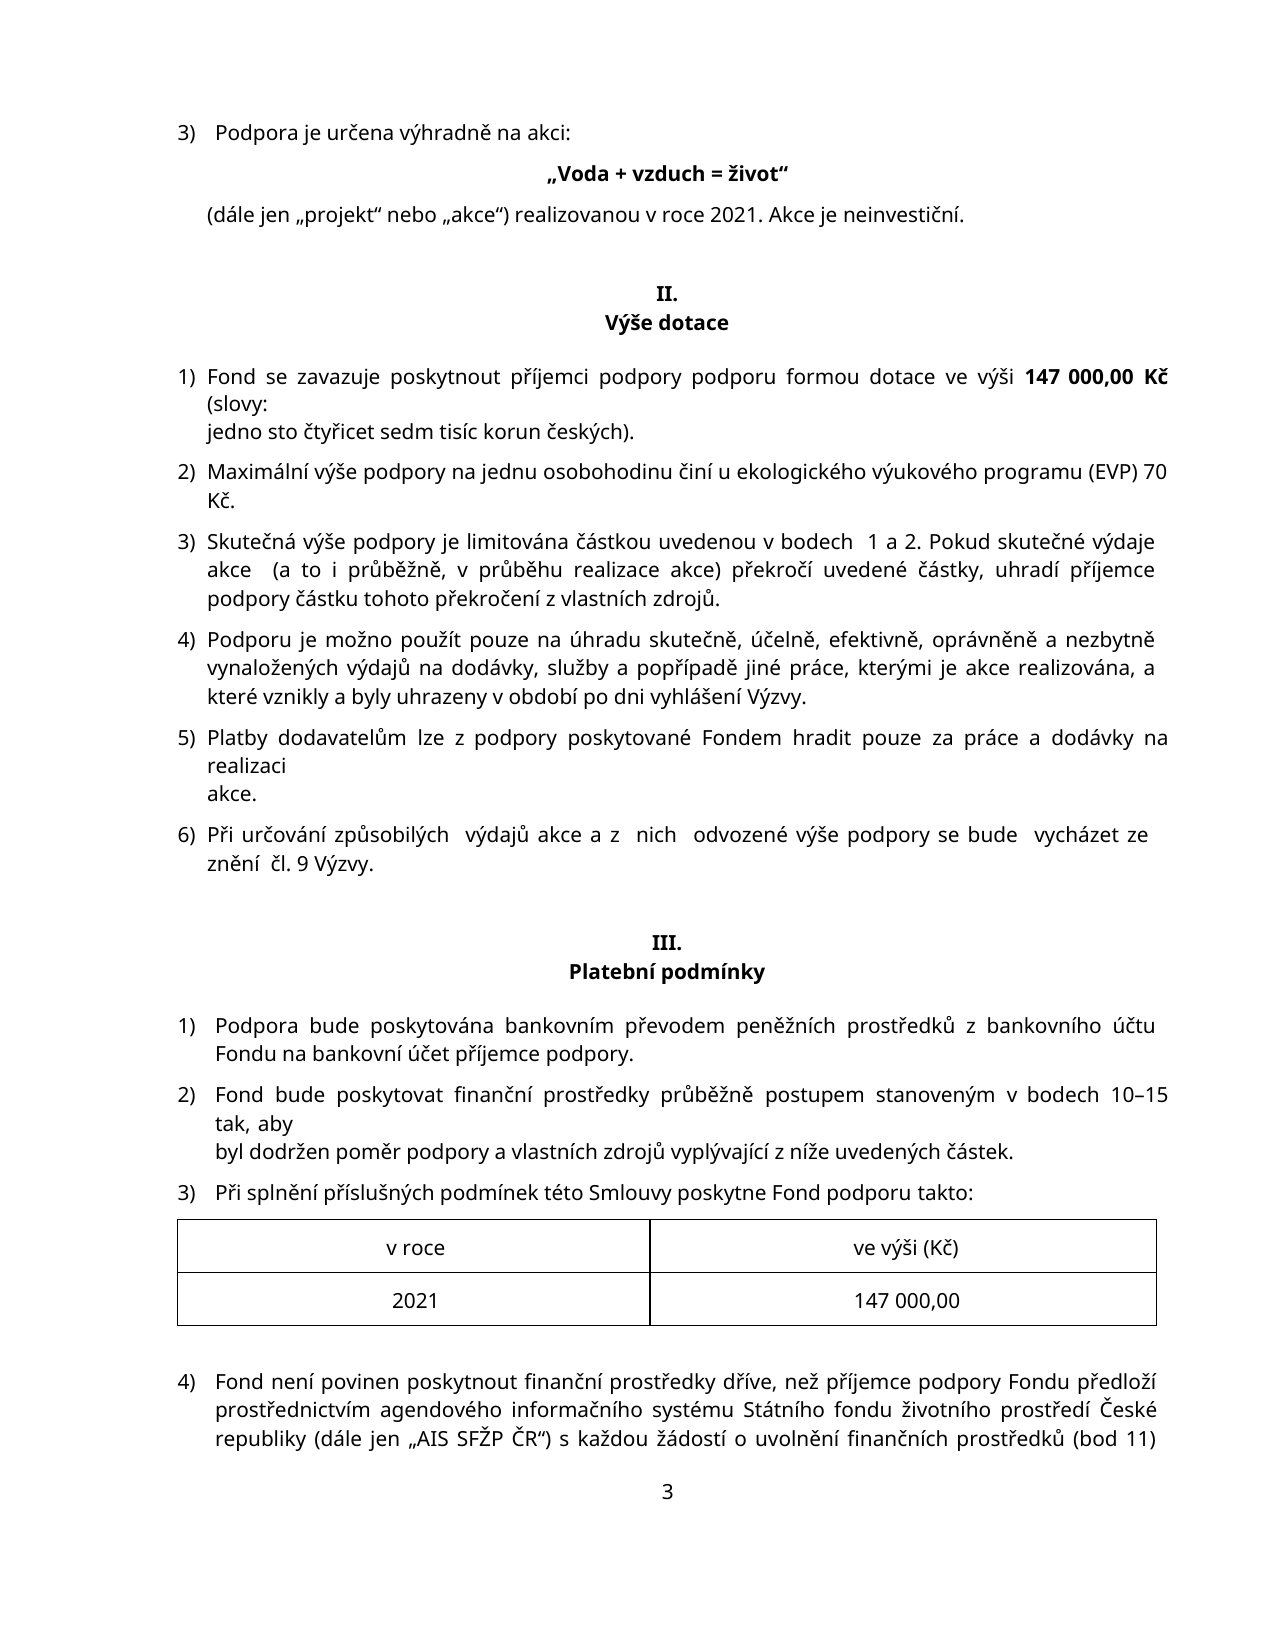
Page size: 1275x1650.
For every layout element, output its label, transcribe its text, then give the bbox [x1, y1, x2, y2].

list Podpora je určena výhradně na akci: [177, 118, 1169, 146]
list Skutečná výše podpory je limitována částkou uvedenou v bodech 1 a 2. Pokud skutečné výdaje akce (a to i průběžně, v průběhu realizace akce) překročí uvedené částky, uhradí příjemce podpory částku tohoto překročení z vlastních zdrojů. [177, 527, 1157, 612]
table_header v roce [178, 1220, 649, 1272]
list Fond bude poskytovat finanční prostředky průběžně postupem stanoveným v bodech 10–15 tak, aby [177, 1080, 1169, 1137]
list Při určování způsobilých výdajů akce a z nich odvozené výše podpory se bude vycházet ze znění čl. 9 Výzvy. [177, 821, 1151, 877]
text byl dodržen poměr podpory a vlastních zdrojů vyplývající z níže uvedených částek. [215, 1137, 1169, 1166]
table_cell 2021 [178, 1273, 649, 1325]
list Maximální výše podpory na jednu osobohodinu činí u ekologického výukového programu (EVP) 70 Kč. [177, 457, 1169, 514]
table_header ve výši (Kč) [651, 1220, 1156, 1272]
text Platební podmínky [271, 957, 1063, 985]
text Výše dotace [271, 308, 1063, 337]
subtitle II. [271, 279, 1063, 308]
subtitle III. [271, 928, 1063, 957]
list Podpora bude poskytována bankovním převodem peněžních prostředků z bankovního účtu Fondu na bankovní účet příjemce podpory. [177, 1011, 1157, 1068]
text (dále jen „projekt“ nebo „akce“) realizovanou v roce 2021. Akce je neinvestiční. [207, 200, 1169, 228]
table_cell 147 000,00 [651, 1273, 1156, 1325]
text jedno sto čtyřicet sedm tisíc korun českých). [207, 417, 1169, 445]
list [177, 1367, 1158, 1452]
subtitle „Voda + vzduch = život“ [547, 159, 1169, 187]
list Platby dodavatelům lze z podpory poskytované Fondem hradit pouze za práce a dodávky na realizaci [177, 723, 1169, 779]
list Při splnění příslušných podmínek této Smlouvy poskytne Fond podporu takto: [177, 1178, 1169, 1207]
list Fond se zavazuje poskytnout příjemci podpory podporu formou dotace ve výši 147 000,00 Kč (slovy: [177, 362, 1169, 417]
text akce. [207, 779, 1169, 808]
list Podporu je možno použít pouze na úhradu skutečně, účelně, efektivně, oprávněně a nezbytně vynaložených výdajů na dodávky, služby a popřípadě jiné práce, kterými je akce realizována, a které vznikly a byly uhrazeny v období po dni vyhlášení Výzvy. [177, 625, 1157, 710]
